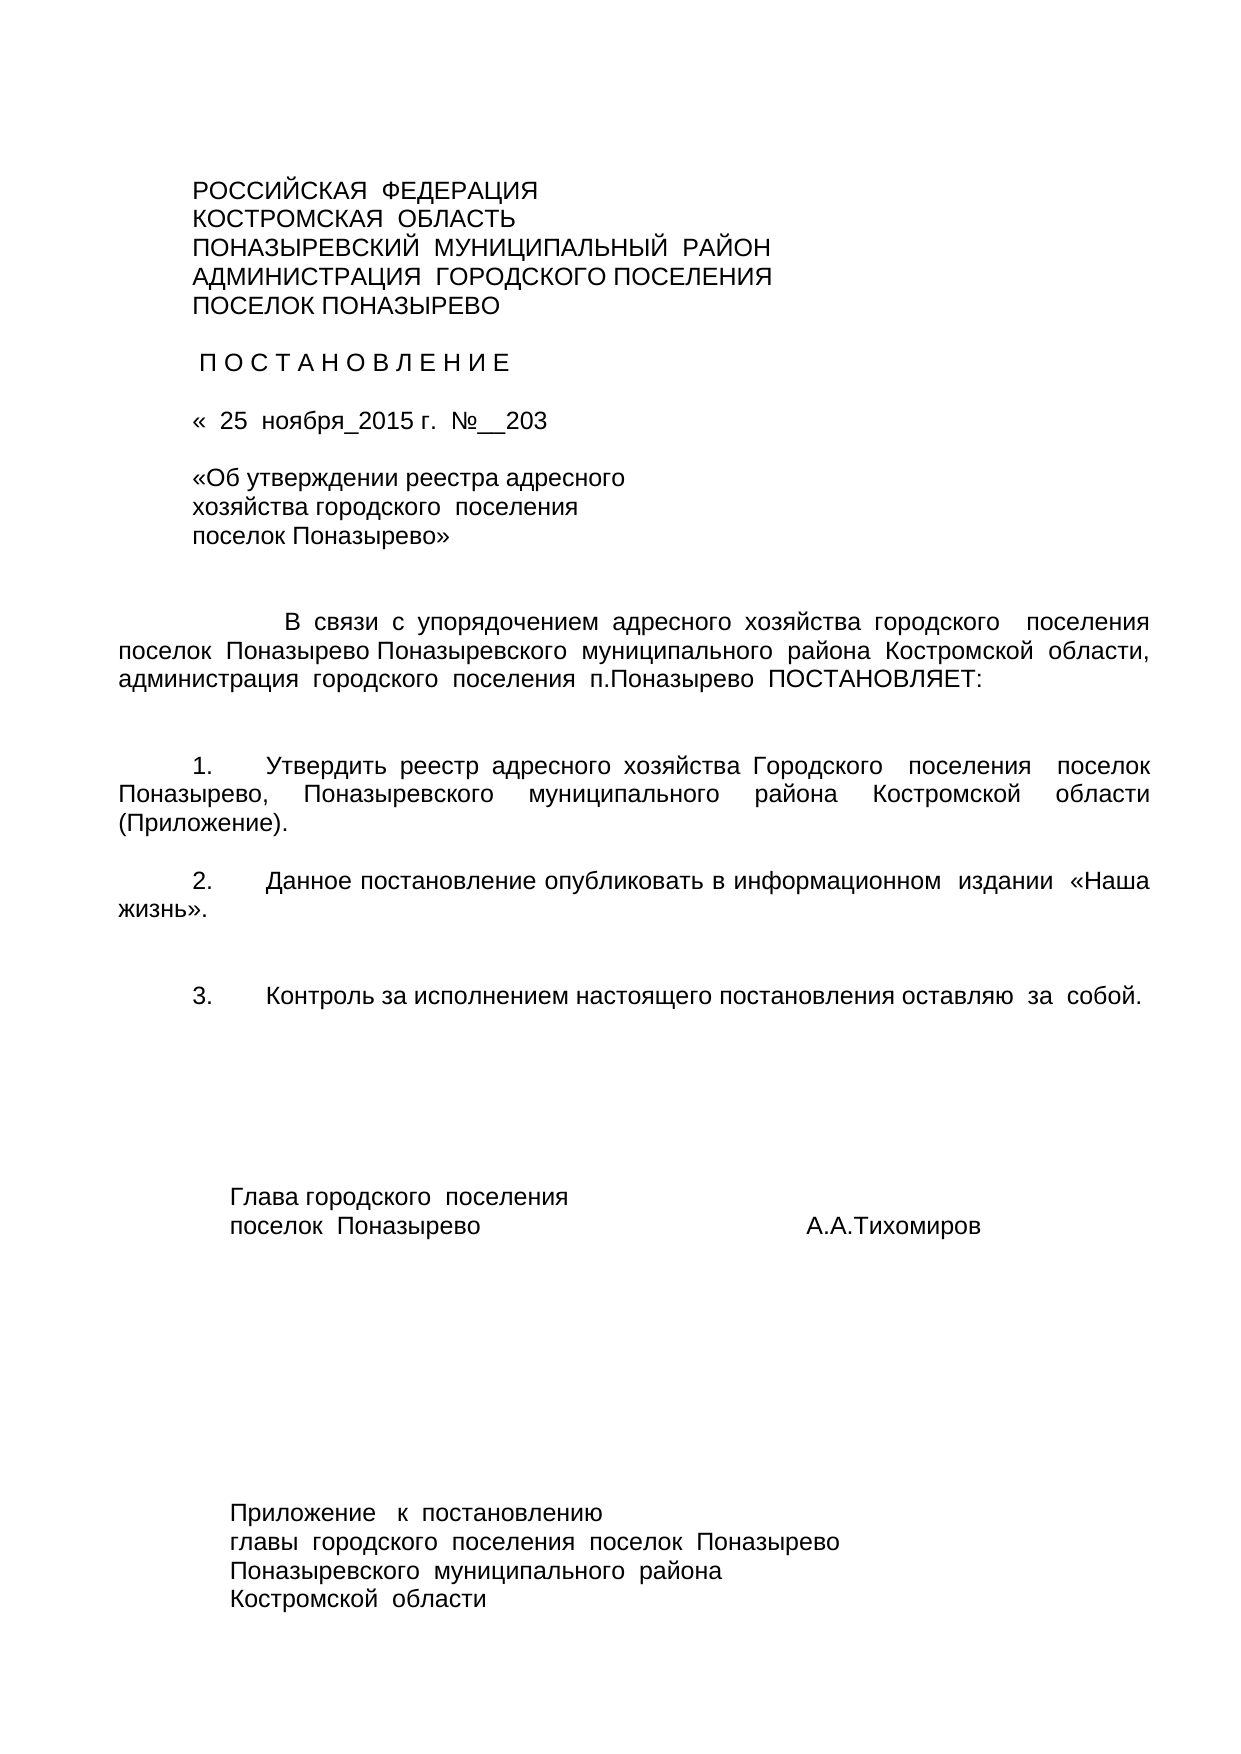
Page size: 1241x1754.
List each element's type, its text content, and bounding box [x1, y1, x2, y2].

text « 25 ноября_2015 г. №__203 [118, 406, 1152, 434]
text ПОНАЗЫРЕВСКИЙ МУНИЦИПАЛЬНЫЙ РАЙОН [118, 233, 1152, 262]
text РОССИЙСКАЯ ФЕДЕРАЦИЯ [118, 176, 1152, 204]
text Приложение к постановлению [156, 1498, 1152, 1527]
text П О С Т А Н О В Л Е Н И Е [118, 348, 1152, 377]
text АДМИНИСТРАЦИЯ ГОРОДСКОГО ПОСЕЛЕНИЯ [118, 262, 1152, 291]
list Данное постановление опубликовать в информационном издании «Наша жизнь». [118, 866, 1152, 923]
text «Об утверждении реестра адресного [118, 463, 1152, 492]
list Контроль за исполнением настоящего постановления оставляю за собой. [118, 981, 1152, 1009]
text КОСТРОМСКАЯ ОБЛАСТЬ [118, 204, 1152, 233]
text поселок Поназырево А.А.Тихомиров [156, 1211, 1152, 1239]
text В связи с упорядочением адресного хозяйства городского поселения поселок Поназырево Поназыревского муниципального района Костромской области, администрация городского поселения п.Поназырево ПОСТАНОВЛЯЕТ: [118, 607, 1152, 693]
text поселок Поназырево» [118, 521, 1152, 549]
text хозяйства городского поселения [118, 492, 1152, 521]
text Глава городского поселения [156, 1182, 1152, 1211]
text Костромской области [156, 1584, 1152, 1613]
text Поназыревского муниципального района [156, 1556, 1152, 1584]
text ПОСЕЛОК ПОНАЗЫРЕВО [118, 291, 1152, 319]
list Утвердить реестр адресного хозяйства Городского поселения поселок Поназырево, Поназыревского муниципального района Костромской области (Приложение). [118, 751, 1152, 837]
text главы городского поселения поселок Поназырево [156, 1527, 1152, 1556]
